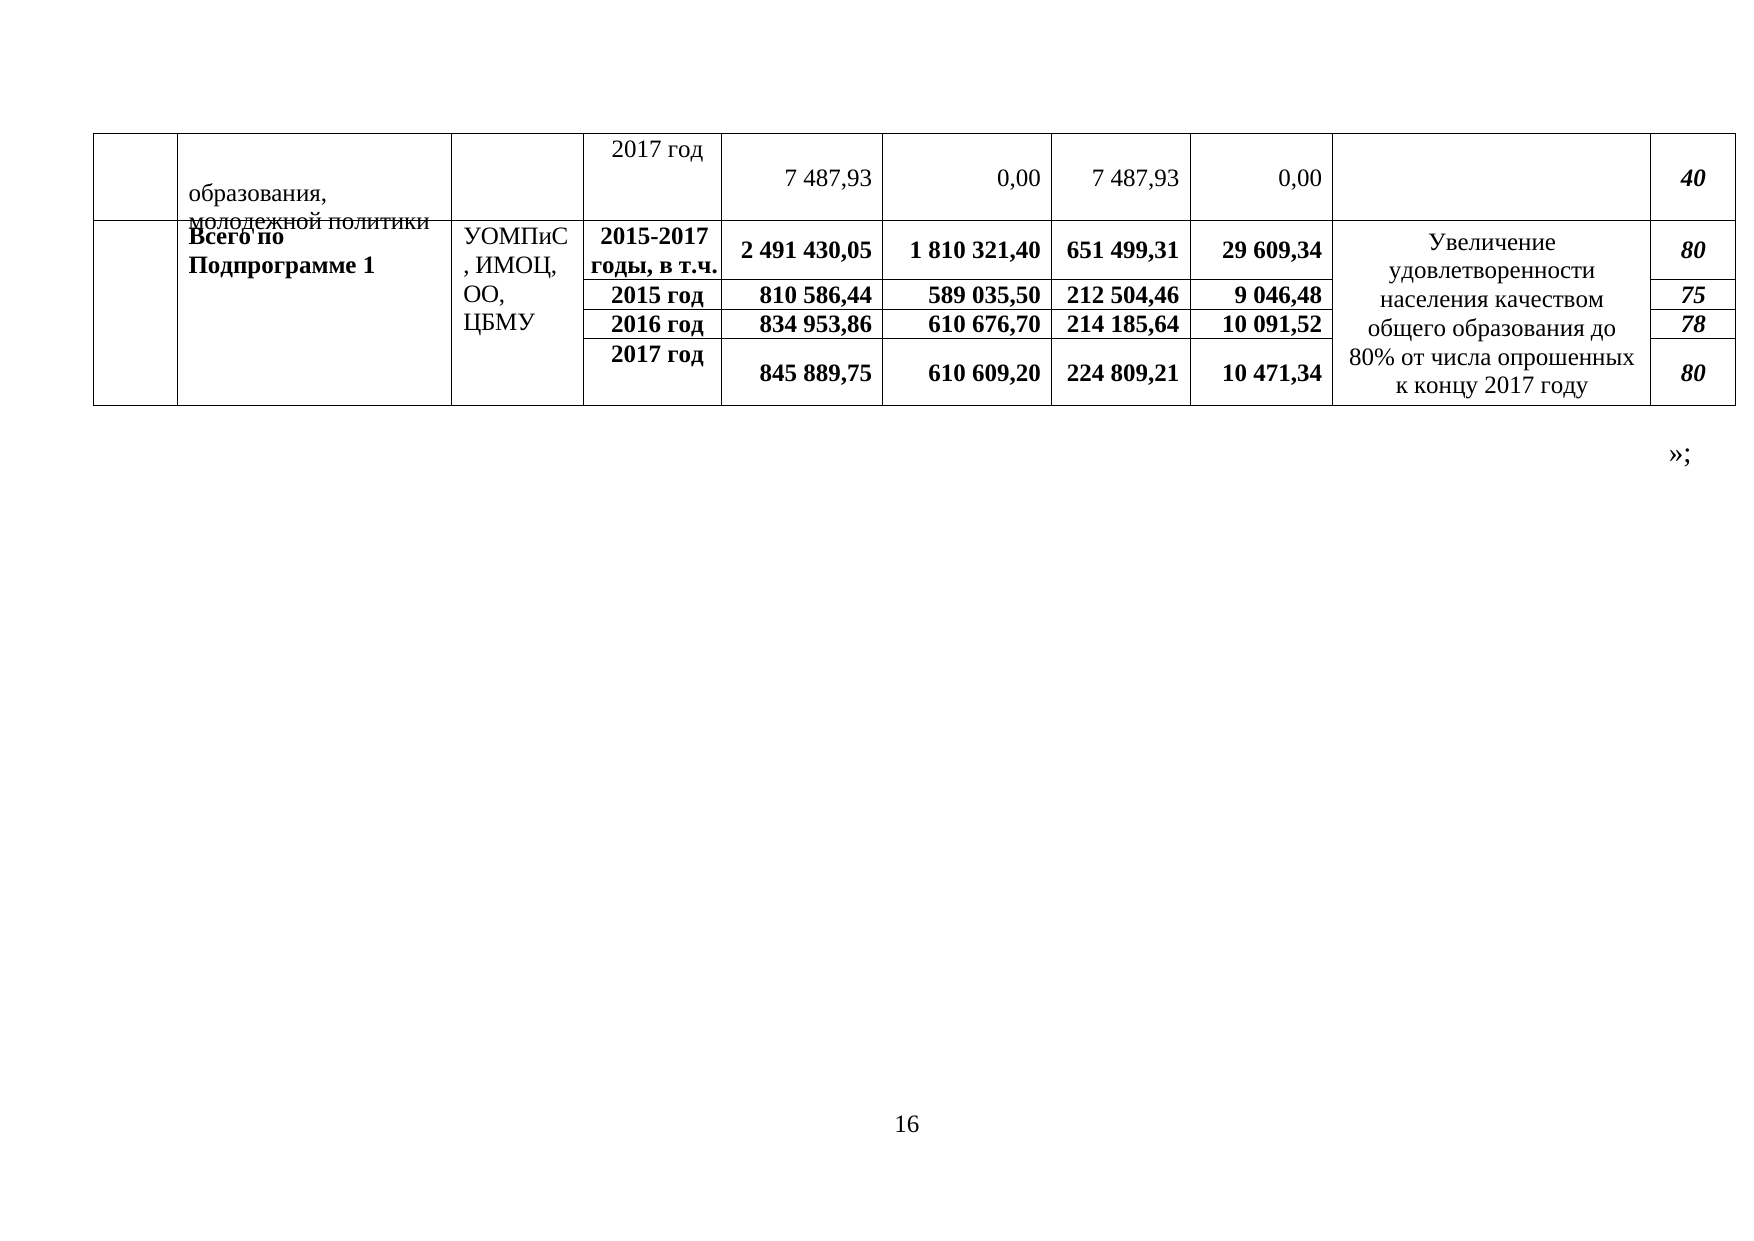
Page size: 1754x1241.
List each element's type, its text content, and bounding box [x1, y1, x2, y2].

table_cell Всего по Подпрограмме 1 [178, 221, 451, 405]
table_cell 75 [1651, 280, 1735, 308]
table_cell 80 [1651, 339, 1735, 405]
table_cell 80 [1651, 221, 1735, 279]
table_cell 810 586,44 [722, 280, 882, 308]
table_cell 224 809,21 [1052, 339, 1190, 405]
table_cell УОМПиС, ИМОЦ, ОО, ЦБМУ [452, 221, 583, 405]
table_cell 78 [1651, 310, 1735, 338]
table_cell 9 046,48 [1191, 280, 1332, 308]
table_cell 40 [1651, 134, 1735, 220]
table_cell 845 889,75 [722, 339, 882, 405]
table_cell 834 953,86 [722, 310, 882, 338]
table_cell 2017 год [584, 339, 721, 405]
table_cell [94, 221, 177, 405]
text »; [1668, 406, 1695, 468]
table_cell 589 035,50 [883, 280, 1051, 308]
table_cell 7 487,93 [722, 134, 882, 220]
table_cell 2017 год [584, 134, 721, 220]
table_cell 29 609,34 [1191, 221, 1332, 279]
table_cell 212 504,46 [1052, 280, 1190, 308]
table_cell 10 471,34 [1191, 339, 1332, 405]
table_cell Увеличение удовлетворенности населения качеством общего образования до 80% от числа опрошенных к концу 2017 году [1333, 221, 1650, 405]
table_cell 610 676,70 [883, 310, 1051, 338]
table_cell 2016 год [584, 310, 721, 338]
table_cell 1 810 321,40 [883, 221, 1051, 279]
table_cell 0,00 [883, 134, 1051, 220]
table_cell 2 491 430,05 [722, 221, 882, 279]
table_cell 214 185,64 [1052, 310, 1190, 338]
table_cell 0,00 [1191, 134, 1332, 220]
table_cell 7 487,93 [1052, 134, 1190, 220]
table_cell 10 091,52 [1191, 310, 1332, 338]
table_cell 651 499,31 [1052, 221, 1190, 279]
table_cell 610 609,20 [883, 339, 1051, 405]
table_cell 2015 год [584, 280, 721, 308]
table_cell 2015-2017 годы, в т.ч. [584, 221, 721, 279]
